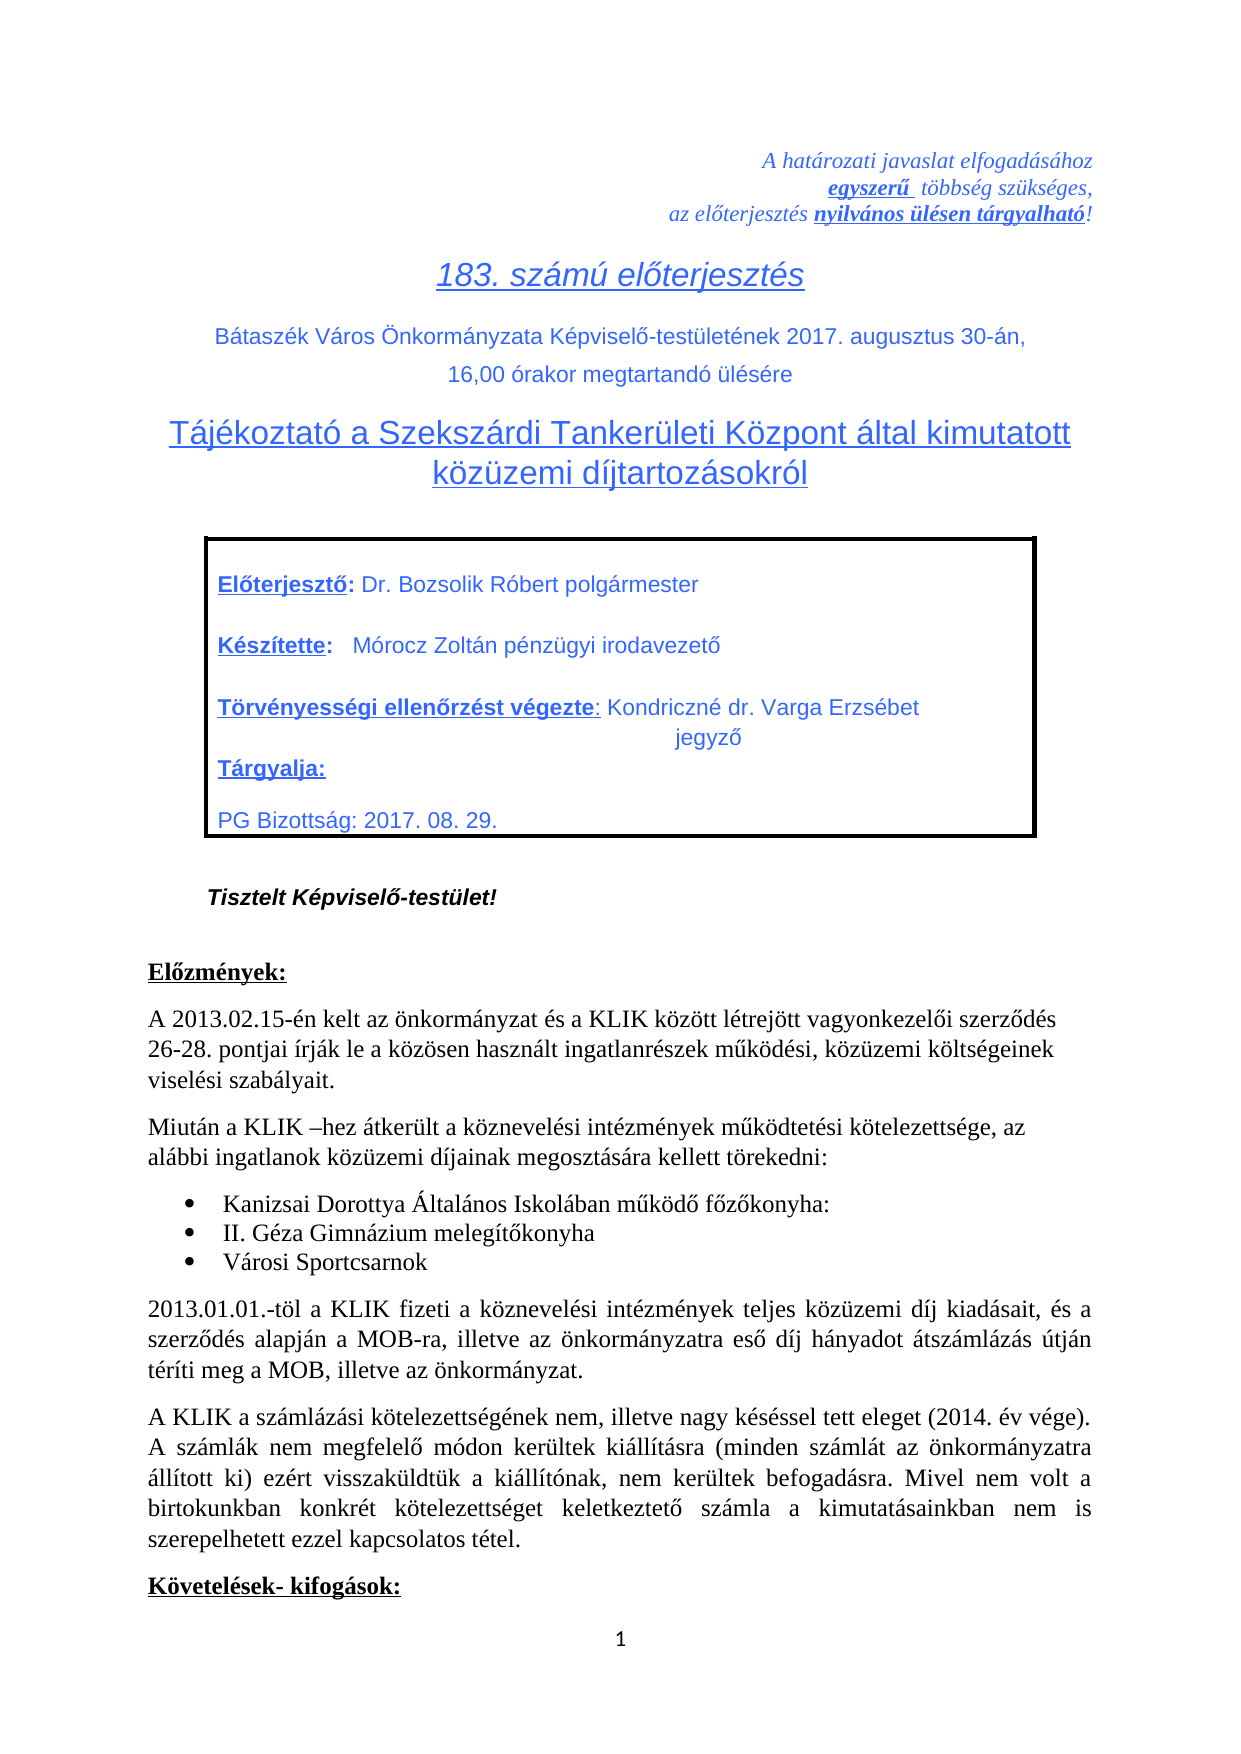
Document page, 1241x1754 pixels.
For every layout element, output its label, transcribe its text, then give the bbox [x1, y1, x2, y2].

text 2013.01.01.-töl a KLIK fizeti a köznevelési intézmények teljes közüzemi díj kiadásait, és a szerződés alapján a MOB-ra, illetve az önkormányzatra eső díj hányadot átszámlázás útján téríti meg a MOB, illetve az önkormányzat. [148, 1294, 1093, 1384]
text Követelések- kifogások: [148, 1571, 1093, 1599]
text A KLIK a számlázási kötelezettségének nem, illetve nagy késéssel tett eleget (2014. év vége). A számlák nem megfelelő módon kerültek kiállításra (minden számlát az önkormányzatra állított ki) ezért visszaküldtük a kiállítónak, nem kerültek befogadásra. Mivel nem volt a birtokunkban konkrét kötelezettséget keletkeztető számla a kimutatásainkban nem is szerepelhetett ezzel kapcsolatos tétel. [148, 1402, 1093, 1552]
text Tisztelt Képviselő-testület! [148, 884, 1093, 911]
text egyszerű többség szükséges, [148, 174, 1093, 200]
text A 2013.02.15-én kelt az önkormányzat és a KLIK között létrejött vagyonkezelői szerződés 26-28. pontjai írják le a közösen használt ingatlanrészek működési, közüzemi költségeinek viselési szabályait. [148, 1004, 1093, 1094]
list II. Géza Gimnázium melegítőkonyha [185, 1218, 1093, 1247]
table_header Előterjesztő: Dr. Bozsolik Róbert polgármester Készítette: Mórocz Zoltán pénzügyi irodavezető Törvényességi ellenőrzést végezte: Kondriczné dr. Varga Erzsébet jegyző Tárgyalja: PG Bizottság: 2017. 08. 29. [208, 541, 1032, 834]
text 16,00 órakor megtartandó ülésére [148, 361, 1093, 388]
text Előzmények: [148, 957, 1093, 986]
text 183. számú előterjesztés [148, 255, 1093, 294]
text Tájékoztató a Szekszárdi Tankerületi Központ által kimutatott közüzemi díjtartozásokról [148, 413, 1093, 492]
list Városi Sportcsarnok [185, 1247, 1093, 1276]
list Kanizsai Dorottya Általános Iskolában működő főzőkonyha: [185, 1189, 1093, 1218]
text A határozati javaslat elfogadásához [148, 148, 1093, 174]
text az előterjesztés nyilvános ülésen tárgyalható! [148, 200, 1093, 227]
text Bátaszék Város Önkormányzata Képviselő-testületének 2017. augusztus 30-án, [148, 323, 1093, 349]
text Miután a KLIK –hez átkerült a köznevelési intézmények működtetési kötelezettsége, az alábbi ingatlanok közüzemi díjainak megosztására kellett törekedni: [148, 1112, 1093, 1171]
